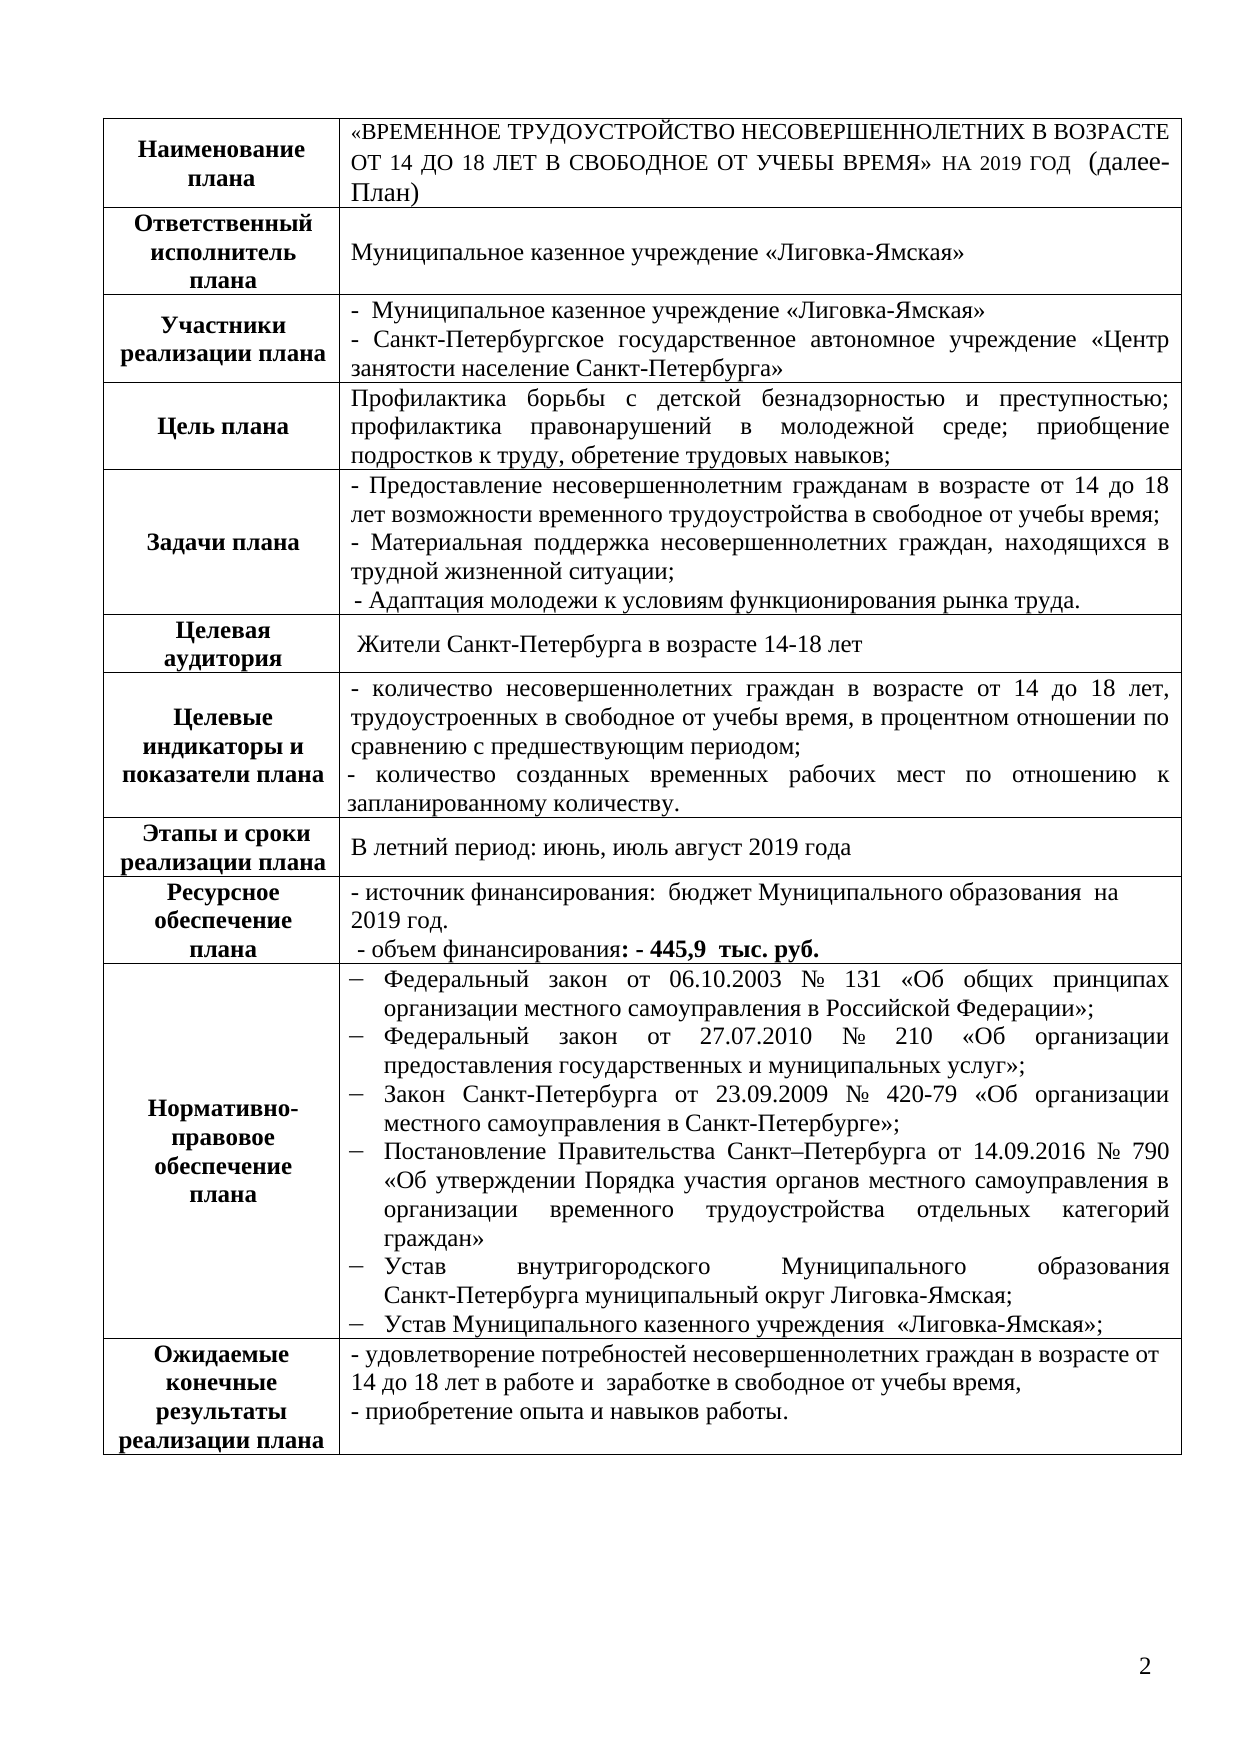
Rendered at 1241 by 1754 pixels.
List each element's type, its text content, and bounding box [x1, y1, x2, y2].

table_cell - Предоставление несовершеннолетним гражданам в возрасте от 14 до 18 лет возможности временного трудоустройства в свободное от учебы время; - Материальная поддержка несовершеннолетних граждан, находящихся в трудной жизненной ситуации; - Адаптация молодежи к условиям функционирования рынка труда. [340, 470, 1181, 614]
table_cell В летний период: июнь, июль август 2019 года [340, 818, 1181, 876]
table_cell Задачи плана [104, 470, 339, 614]
table_cell - удовлетворение потребностей несовершеннолетних граждан в возрасте от 14 до 18 лет в работе и заработке в свободное от учебы время, - приобретение опыта и навыков работы. [340, 1339, 1181, 1454]
table_cell Нормативно-правовое обеспечение плана [104, 964, 339, 1338]
table_cell Федеральный закон от 06.10.2003 № 131 «Об общих принципах организации местного самоуправления в Российской Федерации»; Федеральный закон от 27.07.2010 № 210 «Об организации предоставления государственных и муниципальных услуг»; Закон Санкт-Петербурга от 23.09.2009 № 420-79 «Об организации местного самоуправления в Санкт-Петербурге»; Постановление Правительства Санкт–Петербурга от 14.09.2016 № 790 «Об утверждении Порядка участия органов местного самоуправления в организации временного трудоустройства отдельных категорий граждан» Устав внутригородского Муниципального образования Санкт-Петербурга муниципальный округ Лиговка-Ямская; Устав Муниципального казенного учреждения «Лиговка-Ямская»; [340, 964, 1181, 1338]
table_cell Профилактика борьбы с детской безнадзорностью и преступностью; профилактика правонарушений в молодежной среде; приобщение подростков к труду, обретение трудовых навыков; [340, 383, 1181, 469]
table_cell Ресурсное обеспечение плана [104, 877, 339, 963]
table_cell - Муниципальное казенное учреждение «Лиговка-Ямская» - Санкт-Петербургское государственное автономное учреждение «Центр занятости население Санкт-Петербурга» [340, 295, 1181, 382]
table_cell Участники реализации плана [104, 295, 339, 382]
table_header Наименование плана [104, 119, 339, 207]
table_cell Жители Санкт-Петербурга в возрасте 14-18 лет [340, 615, 1181, 672]
table_cell Этапы и сроки реализации плана [104, 818, 339, 876]
table_cell Муниципальное казенное учреждение «Лиговка-Ямская» [340, 208, 1181, 294]
table_cell - количество несовершеннолетних граждан в возрасте от 14 до 18 лет, трудоустроенных в свободное от учебы время, в процентном отношении по сравнению с предшествующим периодом; - количество созданных временных рабочих мест по отношению к запланированному количеству. [340, 673, 1181, 817]
table_cell Целевая аудитория [104, 615, 339, 672]
table_cell Цель плана [104, 383, 339, 469]
table_cell Целевые индикаторы и показатели плана [104, 673, 339, 817]
table_cell - источник финансирования: бюджет Муниципального образования на 2019 год. - объем финансирования: - 445,9 тыс. руб. [340, 877, 1181, 963]
table_cell Ожидаемые конечные результаты реализации плана [104, 1339, 339, 1454]
table_cell Ответственный исполнитель плана [104, 208, 339, 294]
table_header «ВРЕМЕННОЕ ТРУДОУСТРОЙСТВО НЕСОВЕРШЕННОЛЕТНИХ В ВОЗРАСТЕ ОТ 14 ДО 18 ЛЕТ В СВОБОДНОЕ ОТ УЧЕБЫ ВРЕМЯ» НА 2019 ГОД (далее- План) [340, 119, 1181, 207]
